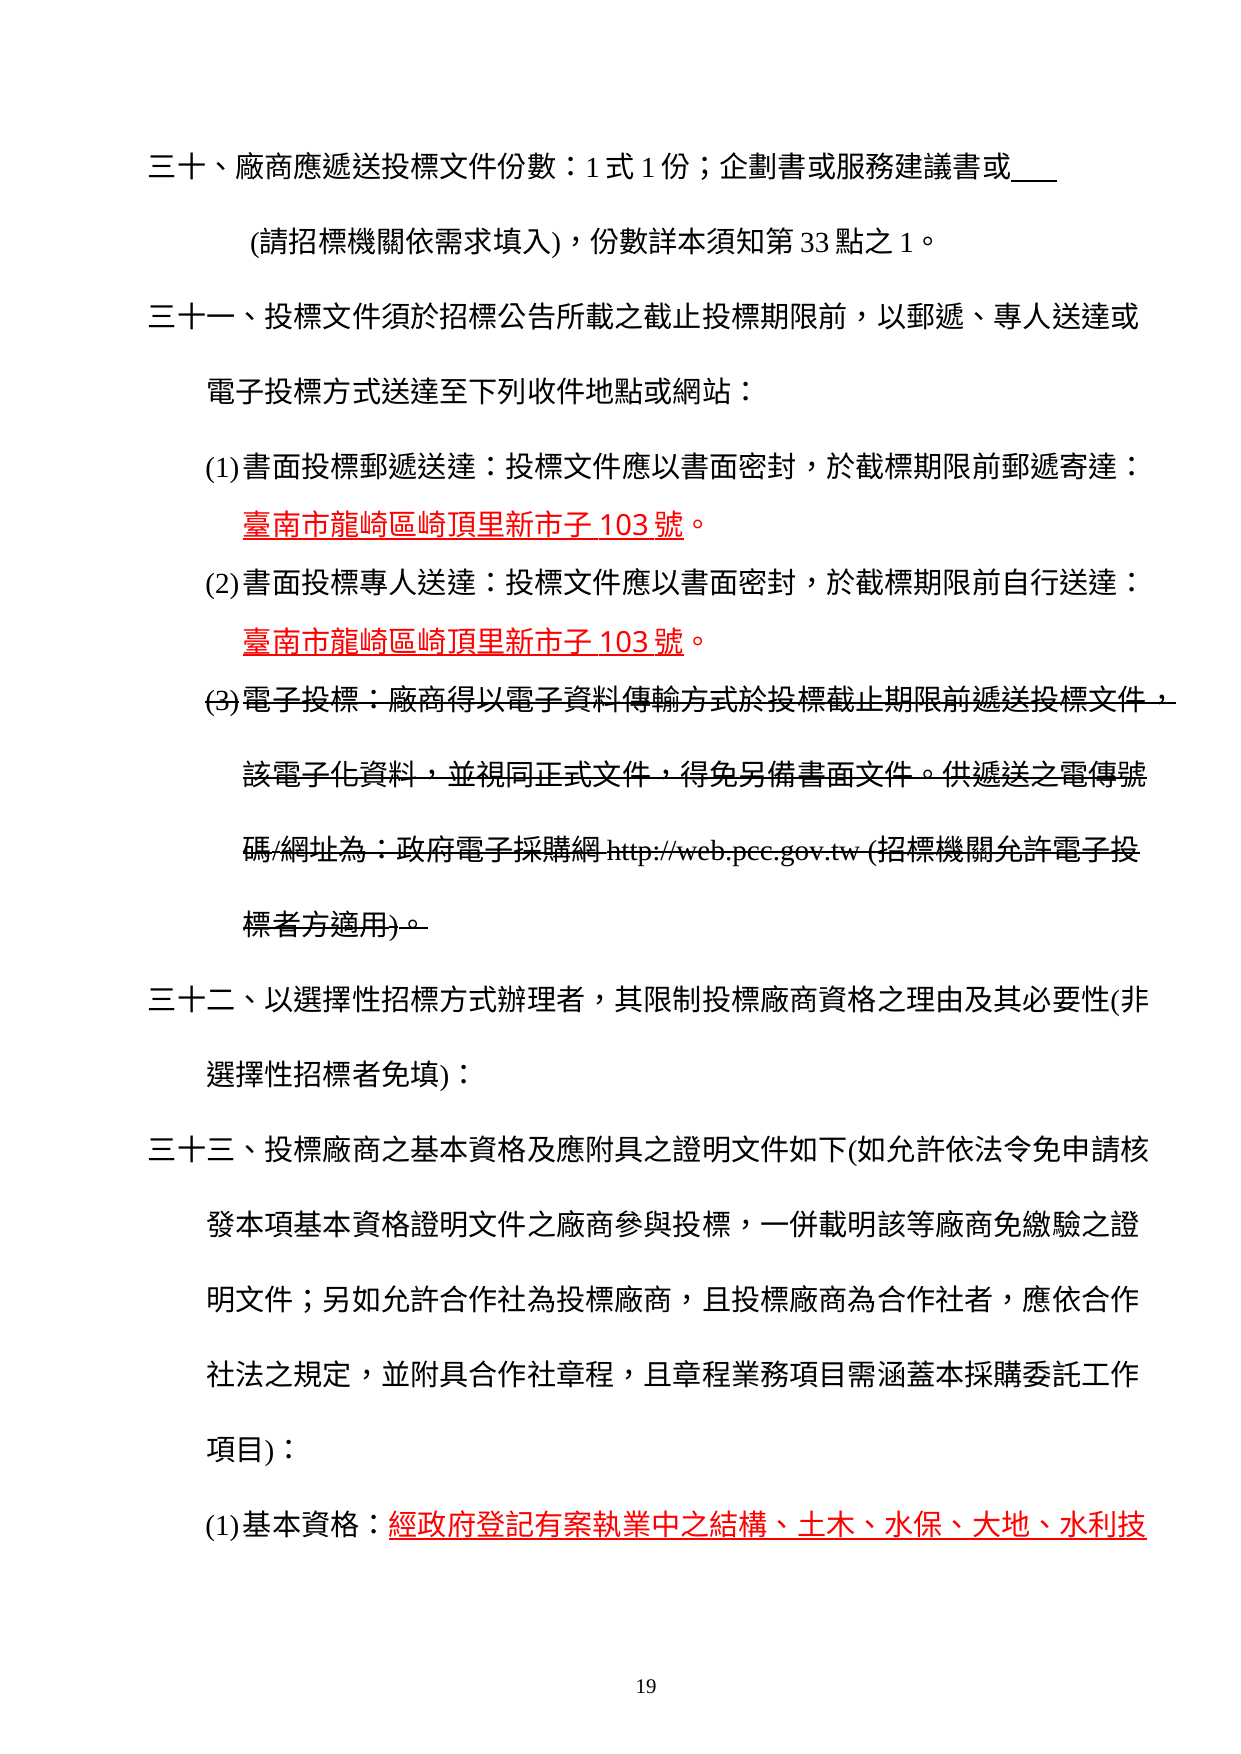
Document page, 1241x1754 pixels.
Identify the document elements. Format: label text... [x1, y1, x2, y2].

text (請招標機關依需求填入)，份數詳本須知第33點之1。 [148, 202, 1152, 277]
list 電子投標：廠商得以電子資料傳輸方式於投標截止期限前遞送投標文件，該電子化資料，並視同正式文件，得免另備書面文件。供遞送之電傳號碼/網址為：政府電子採購網http://web.pcc.gov.tw (招標機關允許電子投標者方適用)。 [205, 660, 1152, 960]
list 投標廠商之基本資格及應附具之證明文件如下(如允許依法令免申請核發本項基本資格證明文件之廠商參與投標，一併載明該等廠商免繳驗之證明文件；另如允許合作社為投標廠商，且投標廠商為合作社者，應依合作社法之規定，並附具合作社章程，且章程業務項目需涵蓋本採購委託工作項目)： [148, 1110, 1152, 1485]
list 書面投標郵遞送達：投標文件應以書面密封，於截標期限前郵遞寄達： [205, 427, 1152, 502]
text 臺南市龍崎區崎頂里新市子103號。 [243, 502, 1152, 544]
list 書面投標專人送達：投標文件應以書面密封，於截標期限前自行送達： [205, 544, 1152, 619]
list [205, 1485, 1152, 1560]
text 臺南市龍崎區崎頂里新市子103號。 [243, 619, 1152, 660]
list 投標文件須於招標公告所載之截止投標期限前，以郵遞、專人送達或電子投標方式送達至下列收件地點或網站： [148, 277, 1152, 427]
list 廠商應遞送投標文件份數：1式1份；企劃書或服務建議書或 [148, 127, 1152, 202]
list 以選擇性招標方式辦理者，其限制投標廠商資格之理由及其必要性(非選擇性招標者免填)： [148, 960, 1152, 1110]
